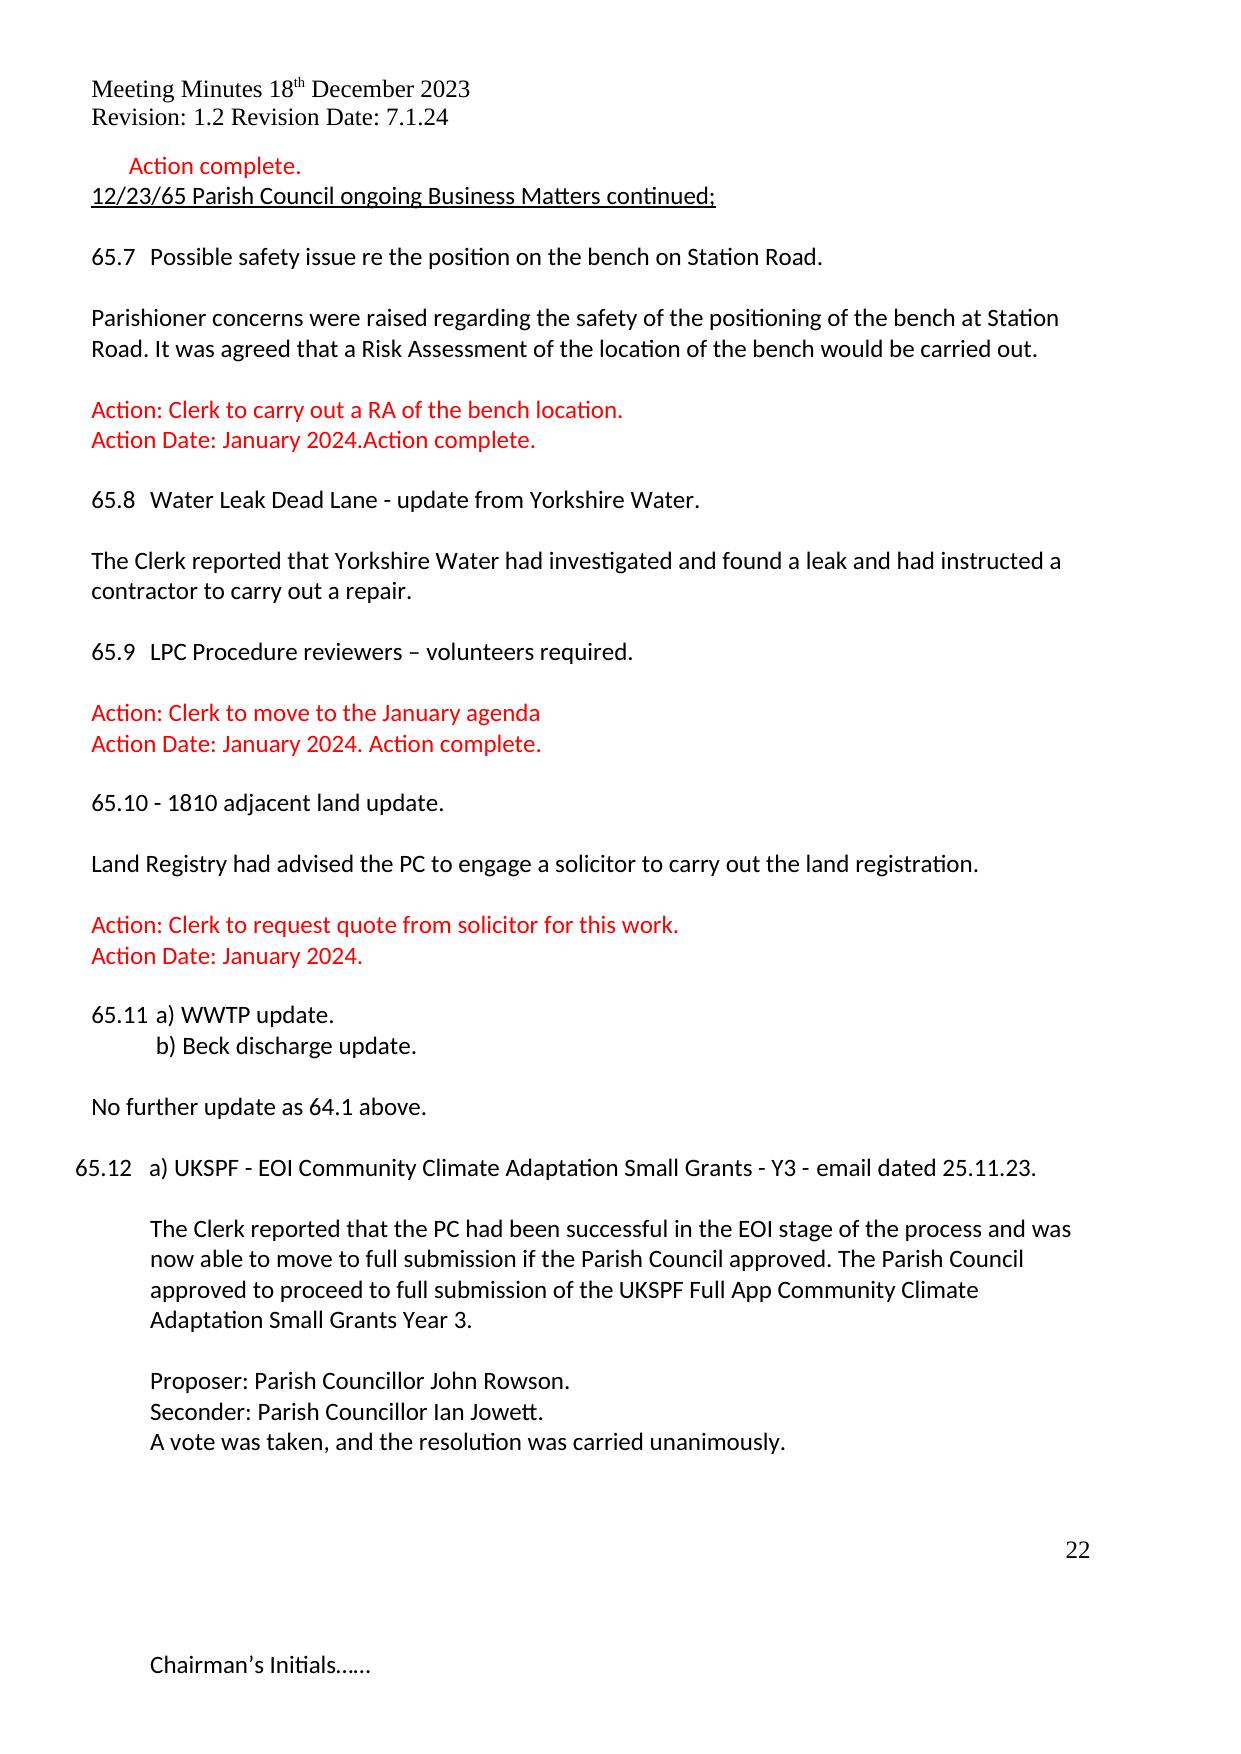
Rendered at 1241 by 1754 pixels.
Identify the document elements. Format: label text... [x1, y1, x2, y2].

list Action: Clerk to move to the January agenda [91, 698, 1090, 728]
list b) Beck discharge update. [91, 1030, 1090, 1060]
list 65.12 a) UKSPF - EOI Community Climate Adaptation Small Grants - Y3 - email dated 25.11.23. [75, 1152, 1090, 1182]
list Action: Clerk to carry out a RA of the bench location. [91, 394, 1090, 425]
list Action: Clerk to request quote from solicitor for this work. [91, 909, 1090, 940]
list The Clerk reported that the PC had been successful in the EOI stage of the process and was now able to move to full submission if the Parish Council approved. The Parish Council approved to proceed to full submission of the UKSPF Full App Community Climate Adaptation Small Grants Year 3. [75, 1213, 1090, 1335]
list 65.9 LPC Procedure reviewers – volunteers required. [91, 637, 1090, 667]
list Parishioner concerns were raised regarding the safety of the positioning of the bench at Station Road. It was agreed that a Risk Assessment of the location of the bench would be carried out. [91, 303, 1090, 364]
list 65.7 Possible safety issue re the position on the bench on Station Road. [91, 242, 1090, 272]
text A vote was taken, and the resolution was carried unanimously. [150, 1427, 1090, 1457]
list Action Date: January 2024. [91, 940, 1090, 971]
list 12/23/65 Parish Council ongoing Business Matters continued; [91, 181, 1090, 211]
text Action complete. [91, 150, 1090, 181]
list 65.10 - 1810 adjacent land update. [91, 787, 1090, 818]
list Action Date: January 2024. Action complete. [91, 728, 1090, 759]
list The Clerk reported that Yorkshire Water had investigated and found a leak and had instructed a contractor to carry out a repair. [91, 545, 1090, 606]
list Proposer: Parish Councillor John Rowson. [150, 1366, 1090, 1396]
list 65.8 Water Leak Dead Lane - update from Yorkshire Water. [91, 484, 1090, 514]
list Action Date: January 2024.Action complete. [91, 425, 1090, 455]
list Seconder: Parish Councillor Ian Jowett. [150, 1396, 1090, 1427]
list No further update as 64.1 above. [91, 1091, 1090, 1121]
list Land Registry had advised the PC to engage a solicitor to carry out the land registration. [91, 848, 1090, 879]
list 65.11 a) WWTP update. [91, 999, 1090, 1030]
